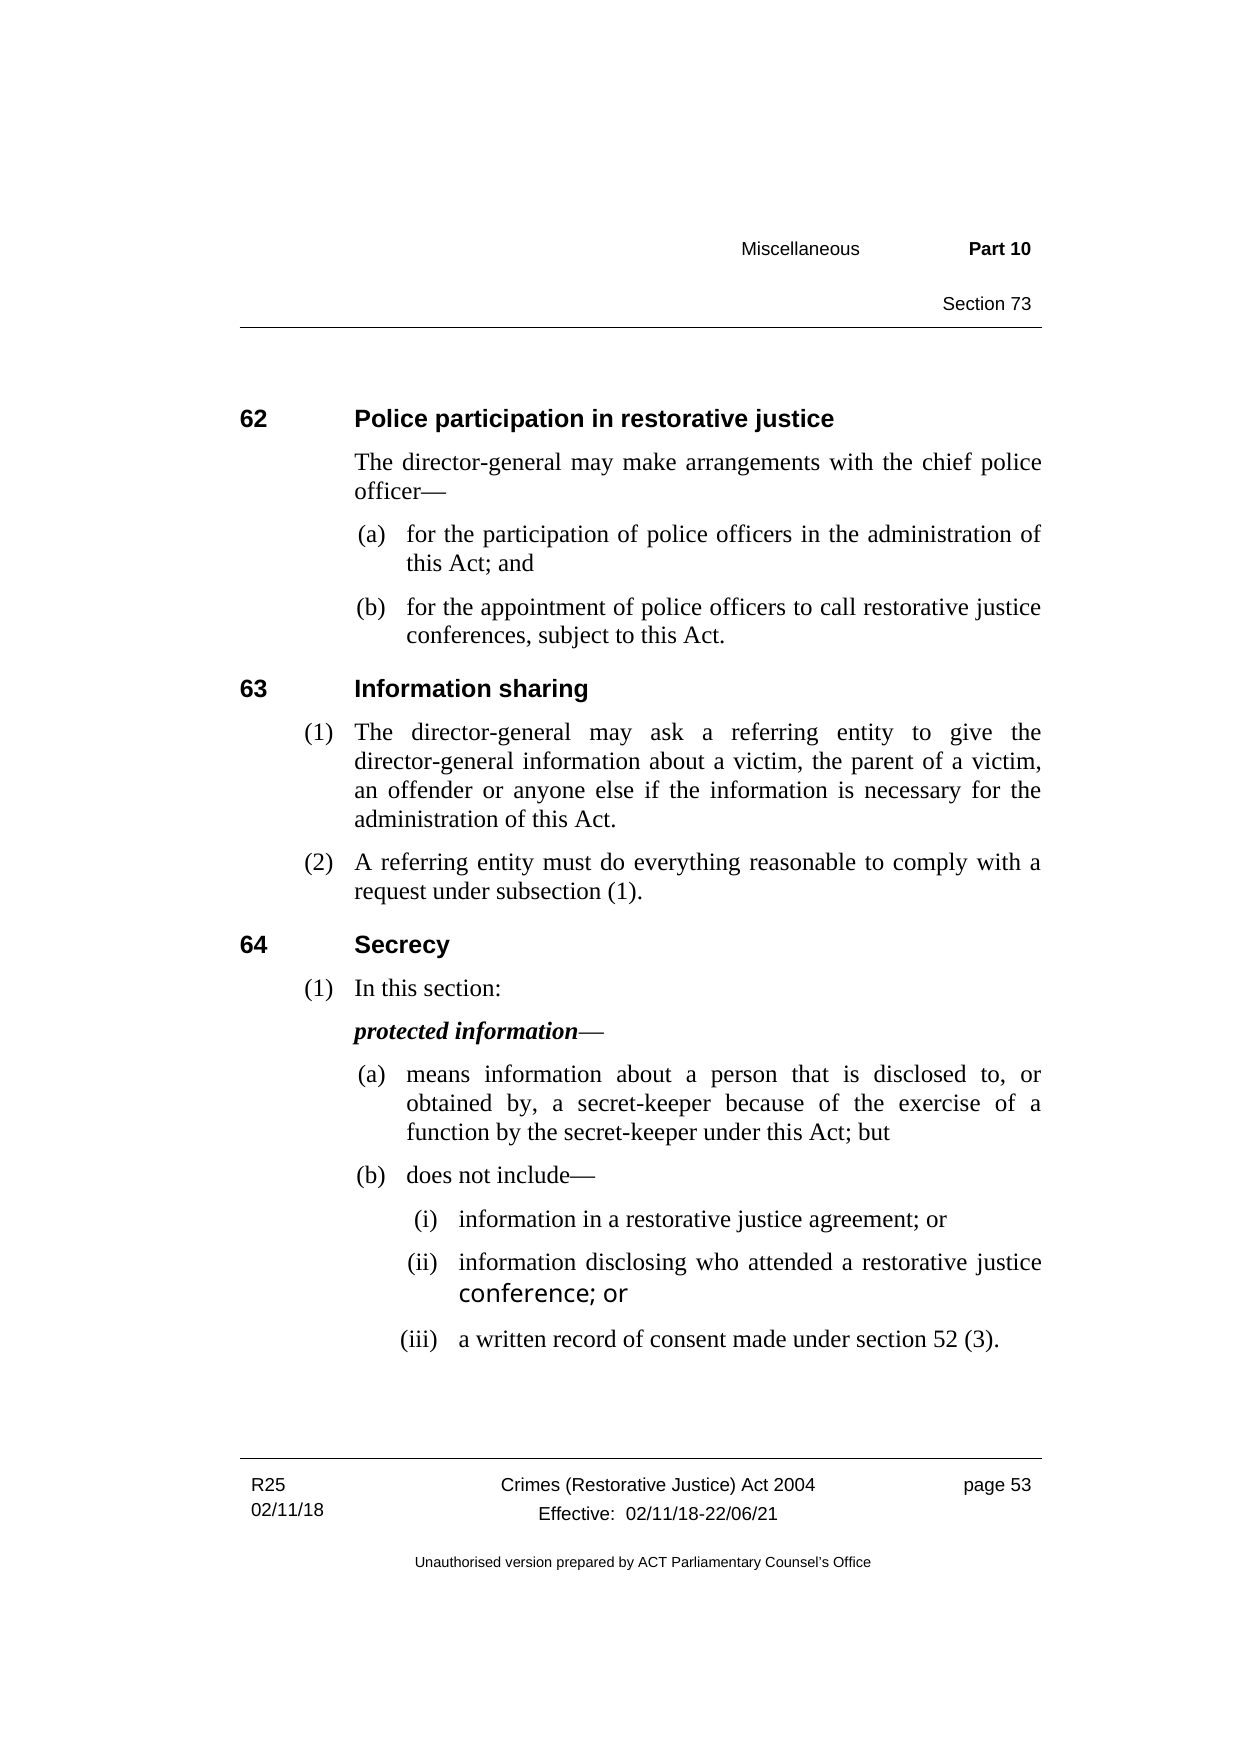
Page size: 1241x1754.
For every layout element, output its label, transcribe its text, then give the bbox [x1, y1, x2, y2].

text (2) A referring entity must do everything reasonable to comply with a request under subsection (1). [239, 847, 1042, 904]
text (i) information in a restorative justice agreement; or [239, 1204, 1042, 1232]
text (1) The director-general may ask a referring entity to give the director-general information about a victim, the parent of a victim, an offender or anyone else if the information is necessary for the administration of this Act. [239, 717, 1042, 832]
text (b) for the appointment of police officers to call restorative justice conferences, subject to this Act. [239, 592, 1042, 649]
text 64 Secrecy [239, 929, 1042, 958]
text (a) for the participation of police officers in the administration of this Act; and [239, 519, 1042, 577]
text The director-general may make arrangements with the chief police officer— [354, 447, 1042, 505]
text 62 Police participation in restorative justice [239, 404, 1042, 433]
text (b) does not include— [239, 1160, 1042, 1189]
text (iii) a written record of consent made under section 52 (3). [239, 1324, 1042, 1353]
text (1) In this section: [239, 973, 1042, 1002]
text protected information— [354, 1016, 1042, 1045]
text (ii) information disclosing who attended a restorative justice conference; or [239, 1247, 1042, 1310]
text 63 Information sharing [239, 674, 1042, 703]
text (a) means information about a person that is disclosed to, or obtained by, a secret-keeper because of the exercise of a function by the secret-keeper under this Act; but [239, 1059, 1042, 1146]
